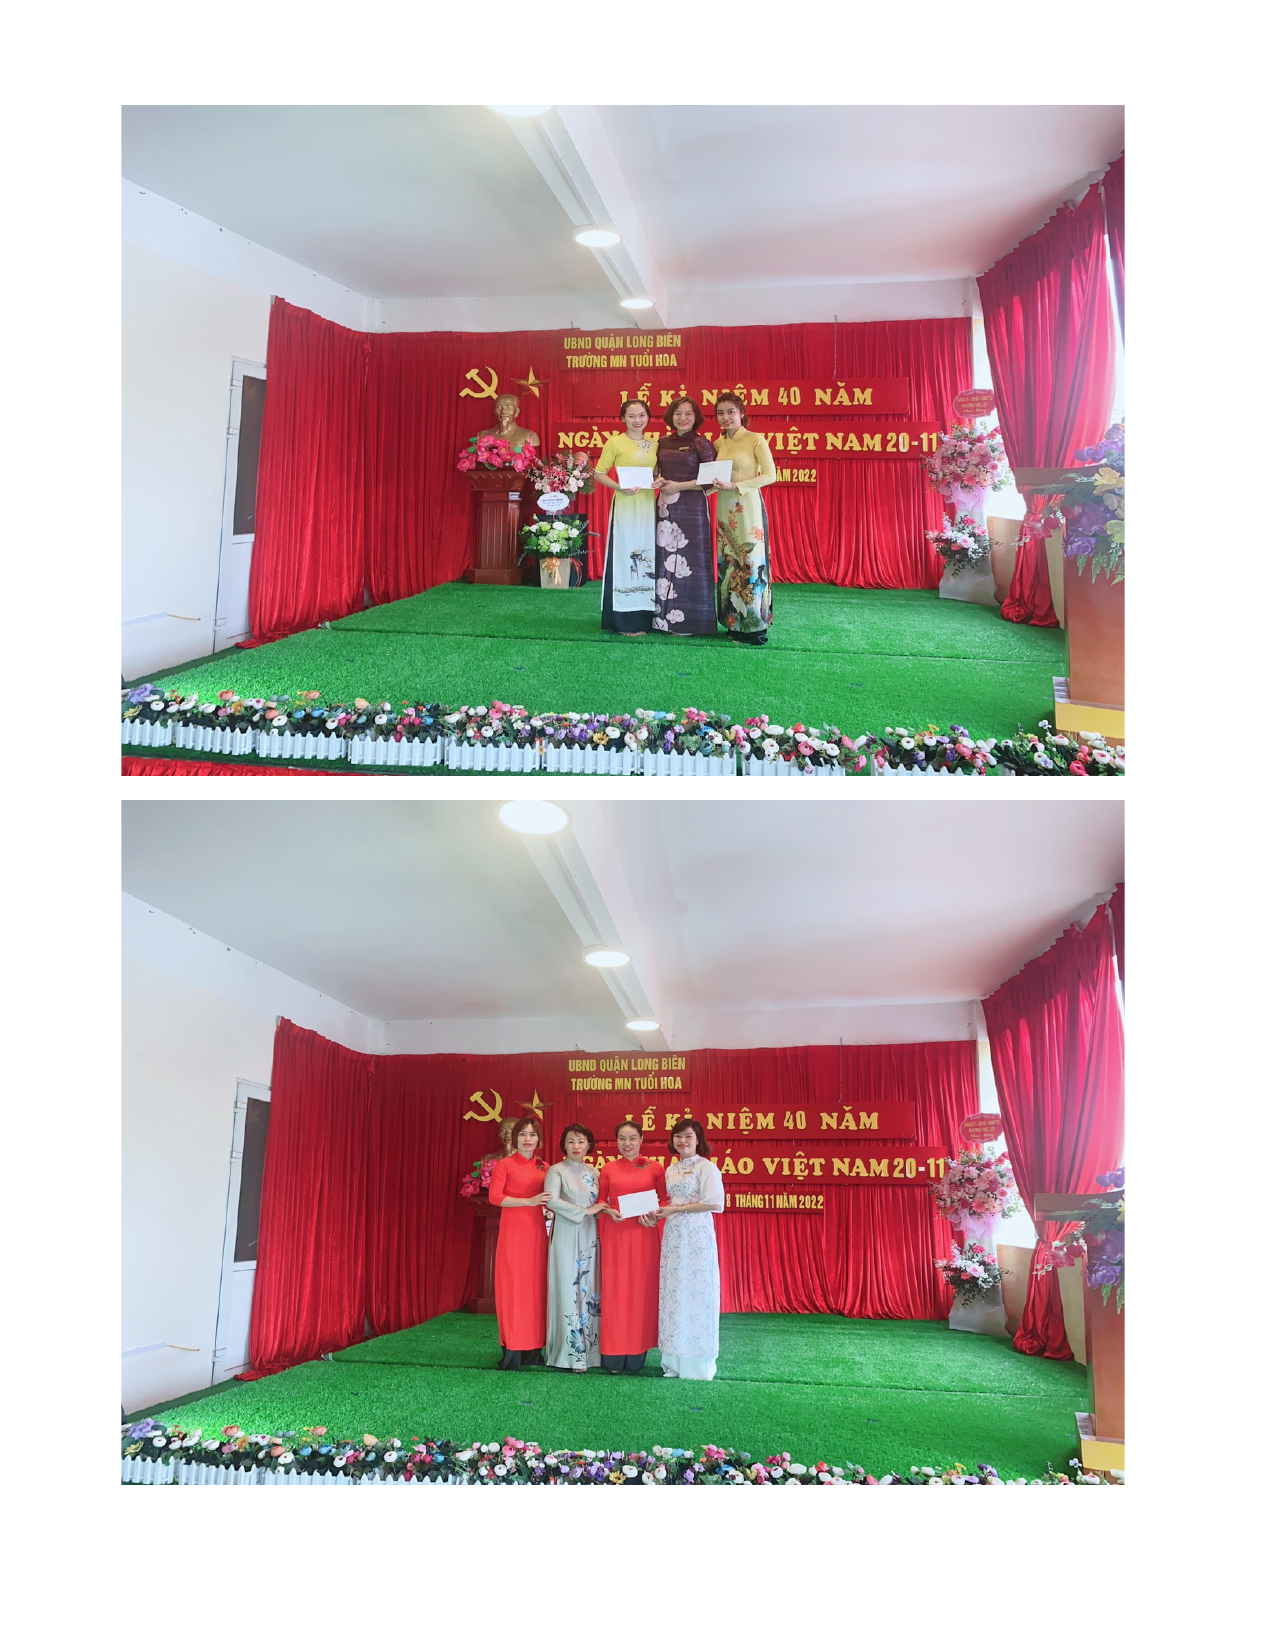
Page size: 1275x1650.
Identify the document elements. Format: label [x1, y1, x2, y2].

picture [121, 105, 1125, 776]
picture [121, 800, 1125, 1485]
